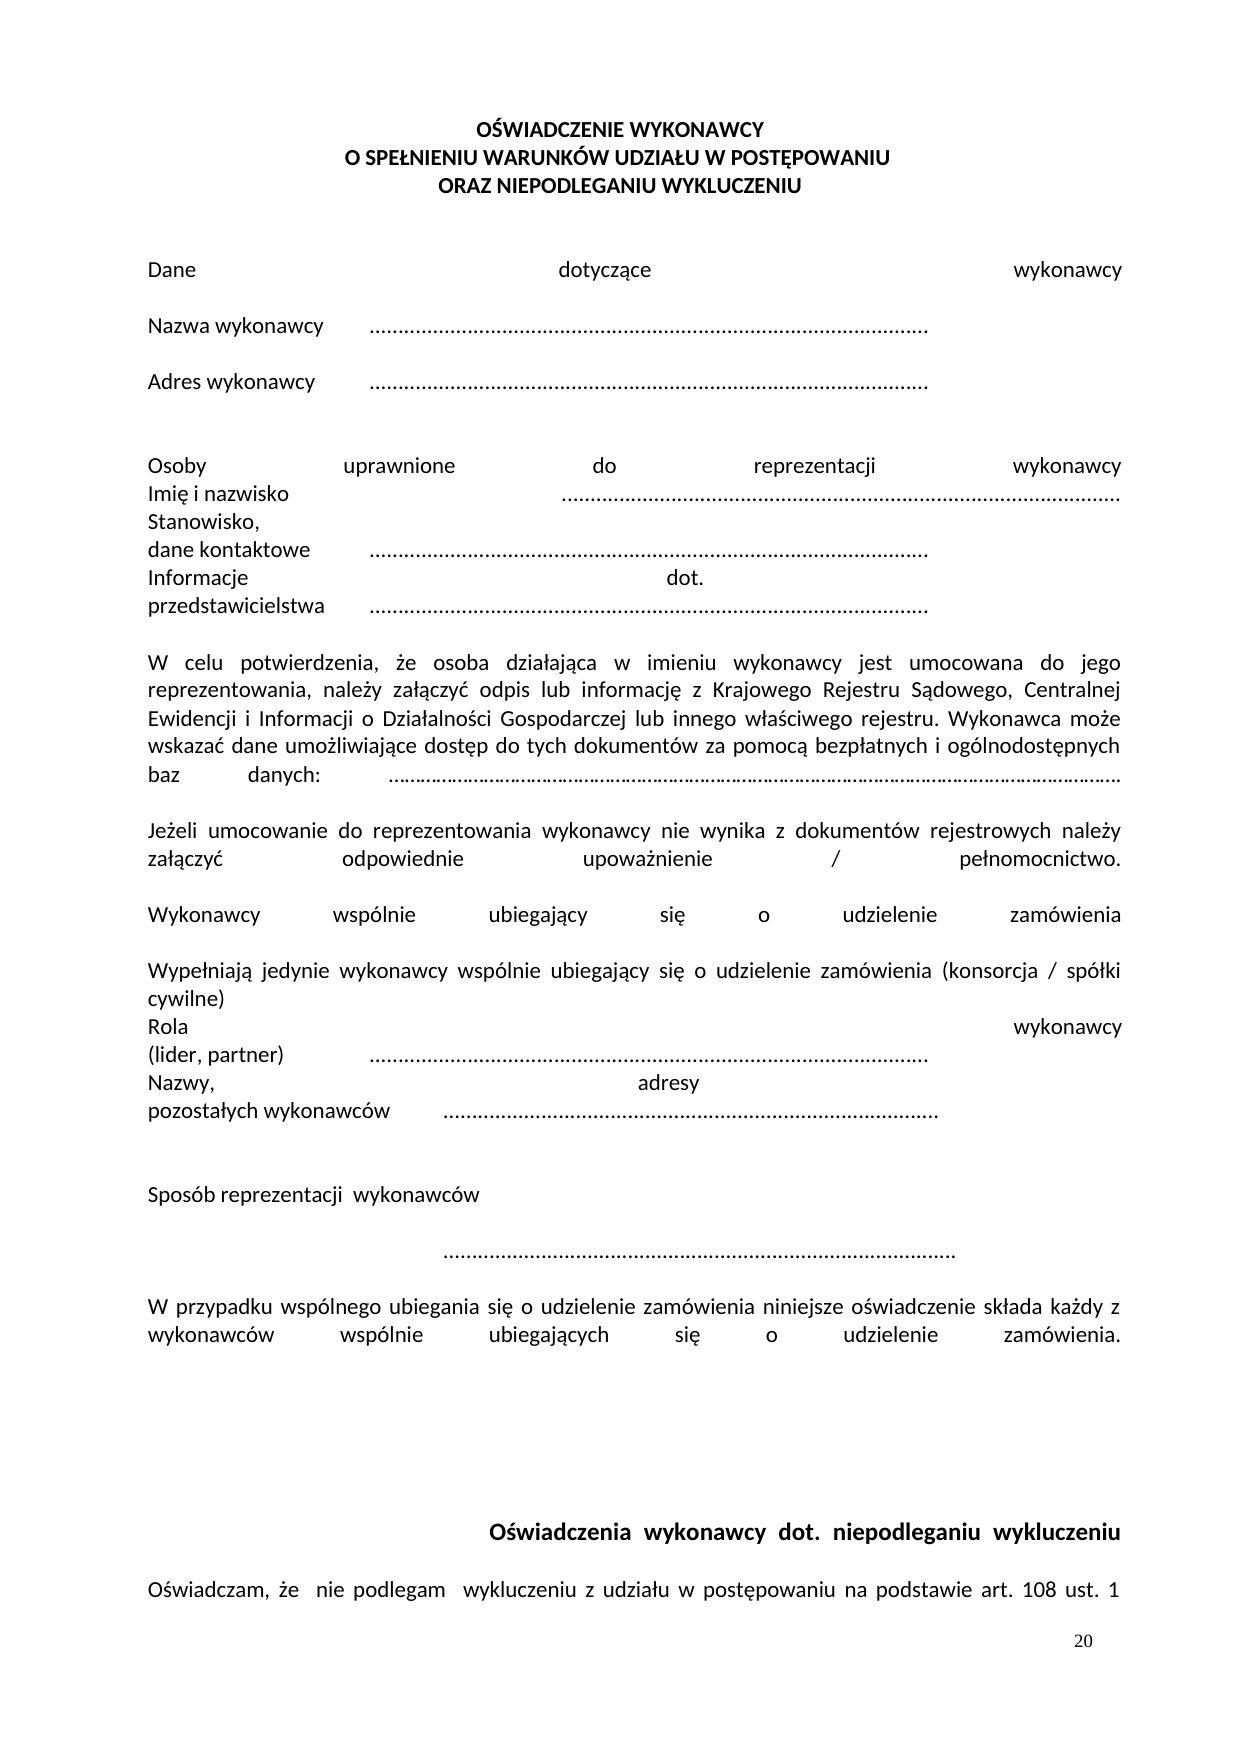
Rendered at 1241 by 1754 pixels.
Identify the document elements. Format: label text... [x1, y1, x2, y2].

text OŚWIADCZENIE WYKONAWCY O SPEŁNIENIU WARUNKÓW UDZIAŁU W POSTĘPOWANIU ORAZ NIEPODLEGANIU WYKLUCZENIU [148, 115, 1093, 255]
text Dane dotyczące wykonawcy Nazwa wykonawcy ................................................................................................. Adres wykonawcy ................................................................................................. Osoby uprawnione do reprezentacji wykonawcy Imię i nazwisko ................................................................................................. Stanowisko, dane kontaktowe ................................................................................................. Informacje dot. przedstawicielstwa ................................................................................................. W celu potwierdzenia, że osoba działająca w imieniu wykonawcy jest umocowana do jego reprezentowania, należy załączyć odpis lub informację z Krajowego Rejestru Sądowego, Centralnej Ewidencji i Informacji o Działalności Gospodarczej lub innego właściwego rejestru. Wykonawca może wskazać dane umożliwiające dostęp do tych dokumentów za pomocą bezpłatnych i ogólnodostępnych baz danych: …………………………………………………………………………………………………………………………. Jeżeli umocowanie do reprezentowania wykonawcy nie wynika z dokumentów rejestrowych należy załączyć odpowiednie upoważnienie / pełnomocnictwo. Wykonawcy wspólnie ubiegający się o udzielenie zamówienia Wypełniają jedynie wykonawcy wspólnie ubiegający się o udzielenie zamówienia (konsorcja / spółki cywilne) Rola wykonawcy (lider, partner) ................................................................................................. Nazwy, adresy pozostałych wykonawców ...................................................................................... Sposób reprezentacji wykonawców ......................................................................................... W przypadku wspólnego ubiegania się o udzielenie zamówienia niniejsze oświadczenie składa każdy z wykonawców wspólnie ubiegających się o udzielenie zamówienia. [148, 255, 1122, 1432]
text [148, 1516, 1122, 1603]
